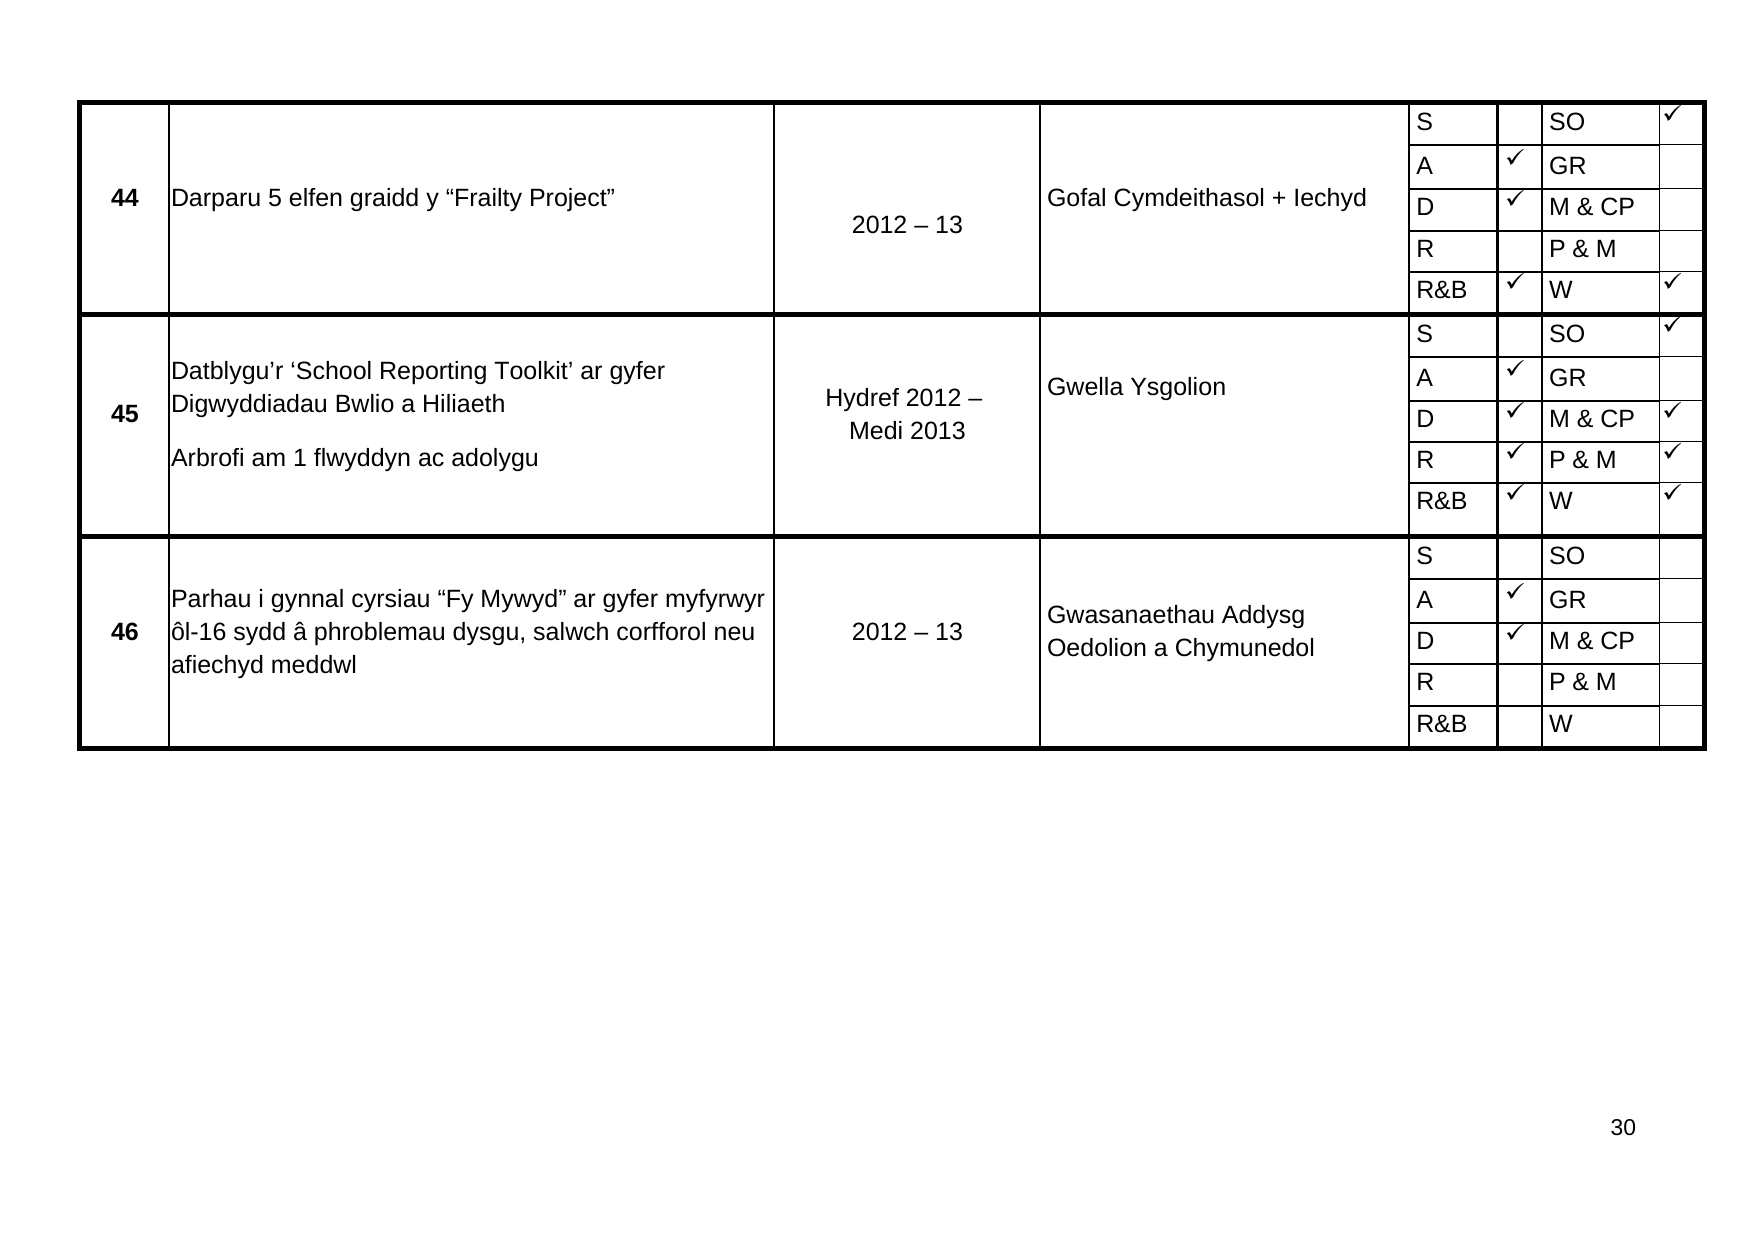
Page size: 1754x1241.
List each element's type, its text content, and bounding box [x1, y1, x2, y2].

table_cell [1499, 484, 1541, 534]
table_cell [1660, 539, 1702, 578]
table_cell W [1543, 273, 1659, 312]
table_cell Gwasanaethau Addysg Oedolion a Chymunedol [1041, 539, 1408, 746]
table_cell [1499, 665, 1541, 704]
table_cell Datblygu’r ‘School Reporting Toolkit’ ar gyfer Digwyddiadau Bwlio a Hiliaeth Arbrofi am 1 flwyddyn ac adolygu [170, 317, 773, 534]
table_header S [1410, 105, 1496, 144]
table_cell Hydref 2012 – Medi 2013 [775, 317, 1039, 534]
table_cell GR [1543, 358, 1659, 400]
table_cell [1660, 189, 1702, 229]
table_cell 46 [82, 539, 168, 746]
table_cell [1499, 580, 1541, 622]
table_cell W [1543, 484, 1659, 534]
table_cell Parhau i gynnal cyrsiau “Fy Mywyd” ar gyfer myfyrwyr ôl-16 sydd â phroblemau dysgu, salwch corfforol neu afiechyd meddwl [170, 539, 773, 746]
table_cell [1660, 579, 1702, 622]
table_cell [1660, 401, 1702, 441]
table_cell M & CP [1543, 190, 1659, 229]
table_cell SO [1543, 539, 1659, 578]
table_cell [1660, 357, 1702, 400]
table_cell SO [1543, 317, 1659, 356]
table_cell [1660, 442, 1702, 482]
table_cell S [1410, 317, 1496, 356]
table_cell A [1410, 358, 1496, 400]
table_header [1499, 105, 1541, 144]
table_cell W [1543, 707, 1659, 746]
table_header Darparu 5 elfen graidd y “Frailty Project” [170, 105, 773, 312]
table_cell [1499, 358, 1541, 400]
table_cell GR [1543, 146, 1659, 188]
table_cell [1499, 402, 1541, 441]
table_cell S [1410, 539, 1496, 578]
table_cell [1660, 272, 1702, 312]
table_cell P & M [1543, 443, 1659, 482]
table_cell R&B [1410, 707, 1496, 746]
table_header SO [1543, 105, 1659, 144]
table_cell [1660, 706, 1702, 746]
table_header Gofal Cymdeithasol + Iechyd [1041, 105, 1408, 312]
table_cell D [1410, 624, 1496, 663]
table_cell Gwella Ysgolion [1041, 317, 1408, 534]
table_cell [1499, 624, 1541, 663]
table_cell R [1410, 443, 1496, 482]
table_cell [1499, 539, 1541, 578]
table_cell R [1410, 232, 1496, 271]
table_header 2012 – 13 [775, 105, 1039, 312]
table_header 44 [82, 105, 168, 312]
table_cell [1660, 664, 1702, 704]
table_cell 2012 – 13 [775, 539, 1039, 746]
table_cell [1499, 232, 1541, 271]
table_header [1660, 105, 1702, 144]
table_cell D [1410, 190, 1496, 229]
table_cell M & CP [1543, 624, 1659, 663]
table_cell GR [1543, 580, 1659, 622]
table_cell P & M [1543, 232, 1659, 271]
table_cell [1499, 707, 1541, 746]
table_cell D [1410, 402, 1496, 441]
table_cell A [1410, 580, 1496, 622]
table_cell [1499, 146, 1541, 188]
table_cell [1499, 190, 1541, 229]
table_cell [1660, 231, 1702, 271]
table_cell R&B [1410, 273, 1496, 312]
table_cell P & M [1543, 665, 1659, 704]
table_cell R&B [1410, 484, 1496, 534]
table_cell R [1410, 665, 1496, 704]
table_cell [1499, 443, 1541, 482]
table_cell A [1410, 146, 1496, 188]
table_cell 45 [82, 317, 168, 534]
table_cell [1499, 273, 1541, 312]
table_cell [1660, 145, 1702, 188]
table_cell [1660, 483, 1702, 534]
table_cell [1660, 317, 1702, 356]
table_cell [1660, 623, 1702, 663]
table_cell [1499, 317, 1541, 356]
table_cell M & CP [1543, 402, 1659, 441]
